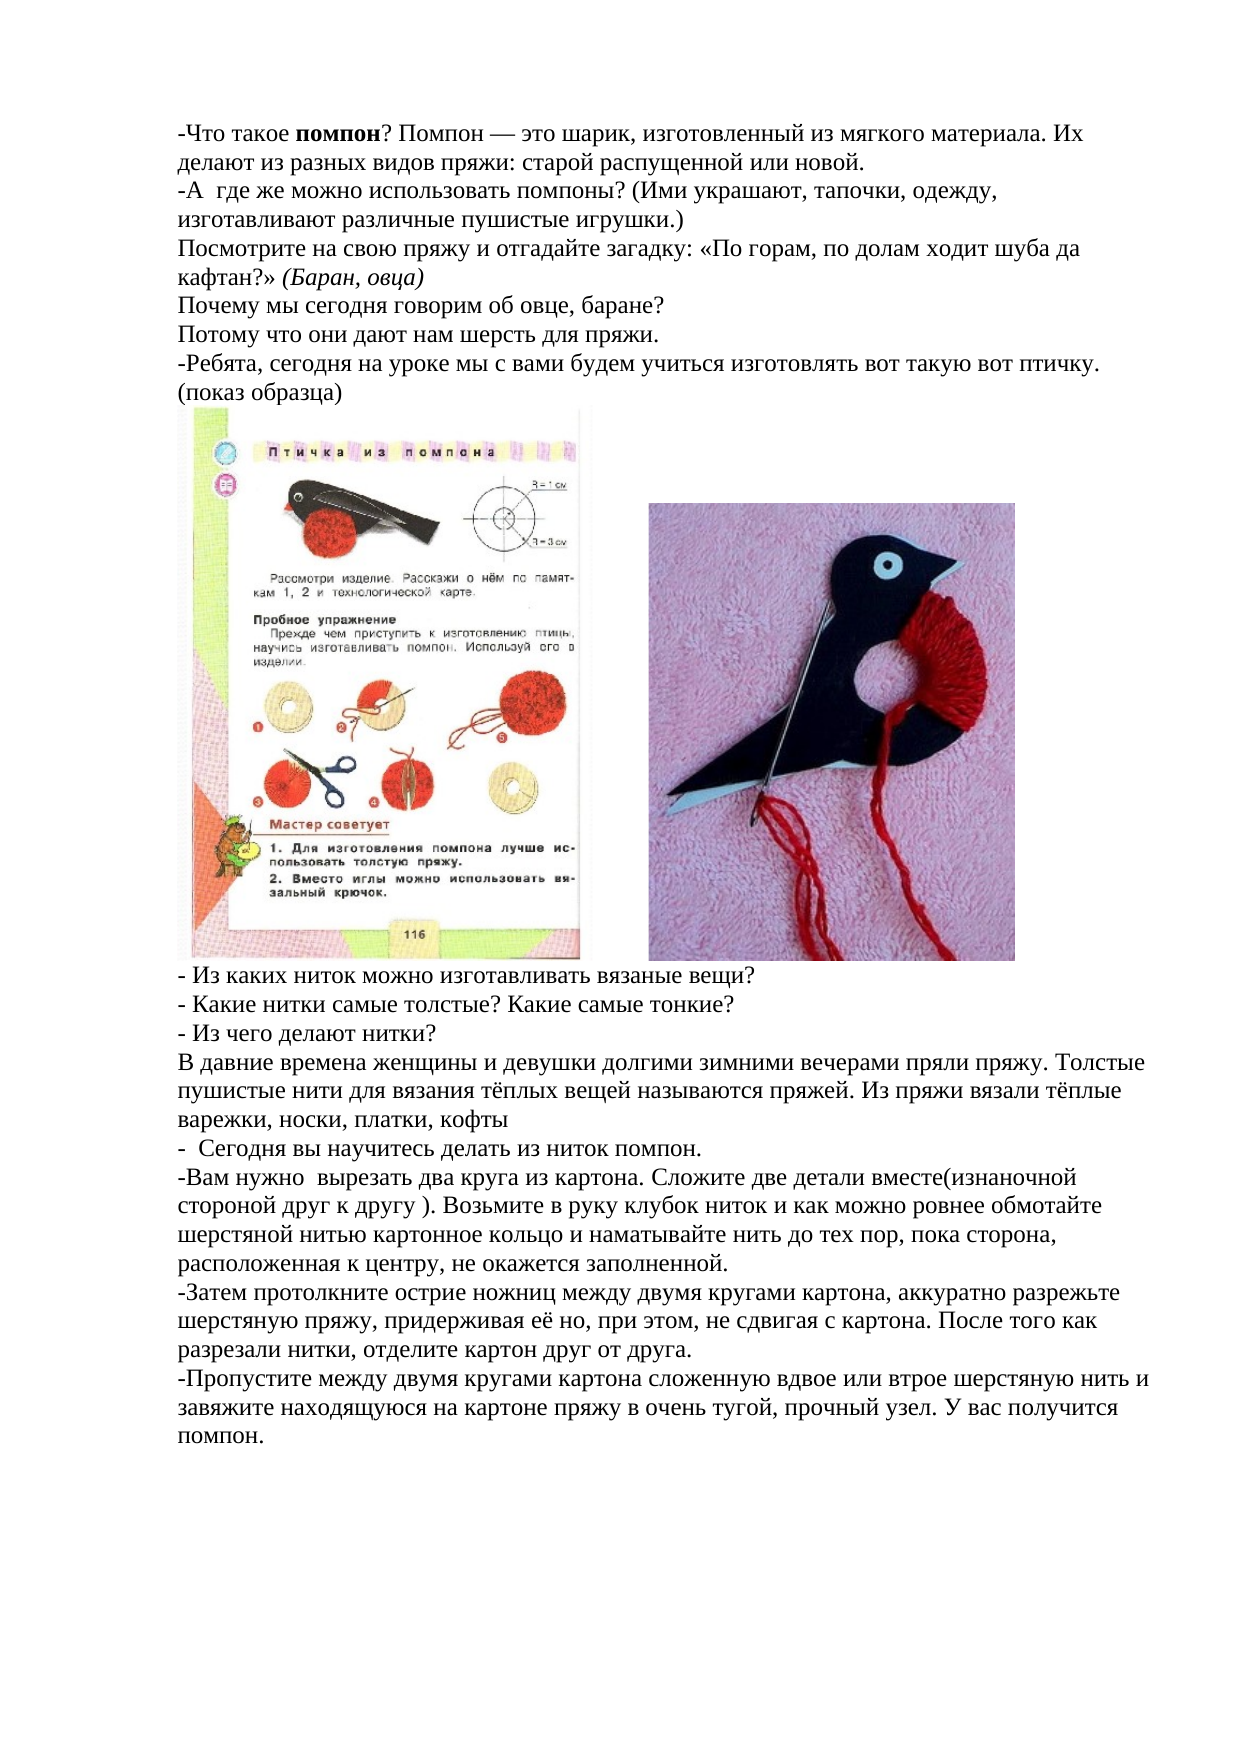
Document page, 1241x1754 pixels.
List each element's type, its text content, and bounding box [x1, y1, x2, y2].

text -Вам нужно вырезать два круга из картона. Сложите две детали вместе(изнаночной стороной друг к другу ). Возьмите в руку клубок ниток и как можно ровнее обмотайте шерстяной нитью картонное кольцо и наматывайте нить до тех пор, пока сторона, расположенная к центру, не окажется заполненной. [177, 1162, 1152, 1277]
text -Пропустите между двумя кругами картона сложенную вдвое или втрое шерстяную нить и завяжите находящуюся на картоне пряжу в очень тугой, прочный узел. У вас получится помпон. [177, 1363, 1152, 1449]
text Потому что они дают нам шерсть для пряжи. [177, 319, 1152, 348]
text -Затем протолкните острие ножниц между двумя кругами картона, аккуратно разрежьте шерстяную пряжу, придерживая её но, при этом, не сдвигая с картона. После того как разрезали нитки, отделите картон друг от друга. [177, 1277, 1152, 1363]
text Почему мы сегодня говорим об овце, баране? [177, 291, 1152, 319]
picture [648, 503, 1015, 961]
text -А где же можно использовать помпоны? (Ими украшают, тапочки, одежду, изготавливают различные пушистые игрушки.) [177, 176, 1152, 233]
text -Что такое помпон? Помпон — это шарик, изготовленный из мягкого материала. Их делают из разных видов пряжи: старой распущенной или новой. [177, 118, 1152, 176]
text Посмотрите на свою пряжу и отгадайте загадку: «По горам, по долам ходит шуба да кафтан?» (Баран, овца) [177, 233, 1152, 291]
text - Из каких ниток можно изготавливать вязаные вещи? [177, 960, 1152, 989]
text - Какие нитки самые толстые? Какие самые тонкие? - Из чего делают нитки? В давние времена женщины и девушки долгими зимними вечерами пряли пряжу. Толстые пушистые нити для вязания тёплых вещей называются пряжей. Из пряжи вязали тёплые варежки, носки, платки, кофты [177, 989, 1152, 1133]
text -Ребята, сегодня на уроке мы с вами будем учиться изготовлять вот такую вот птичку. (показ образца) [177, 348, 1152, 406]
picture [177, 405, 593, 961]
text - Сегодня вы научитесь делать из ниток помпон. [177, 1133, 1152, 1162]
